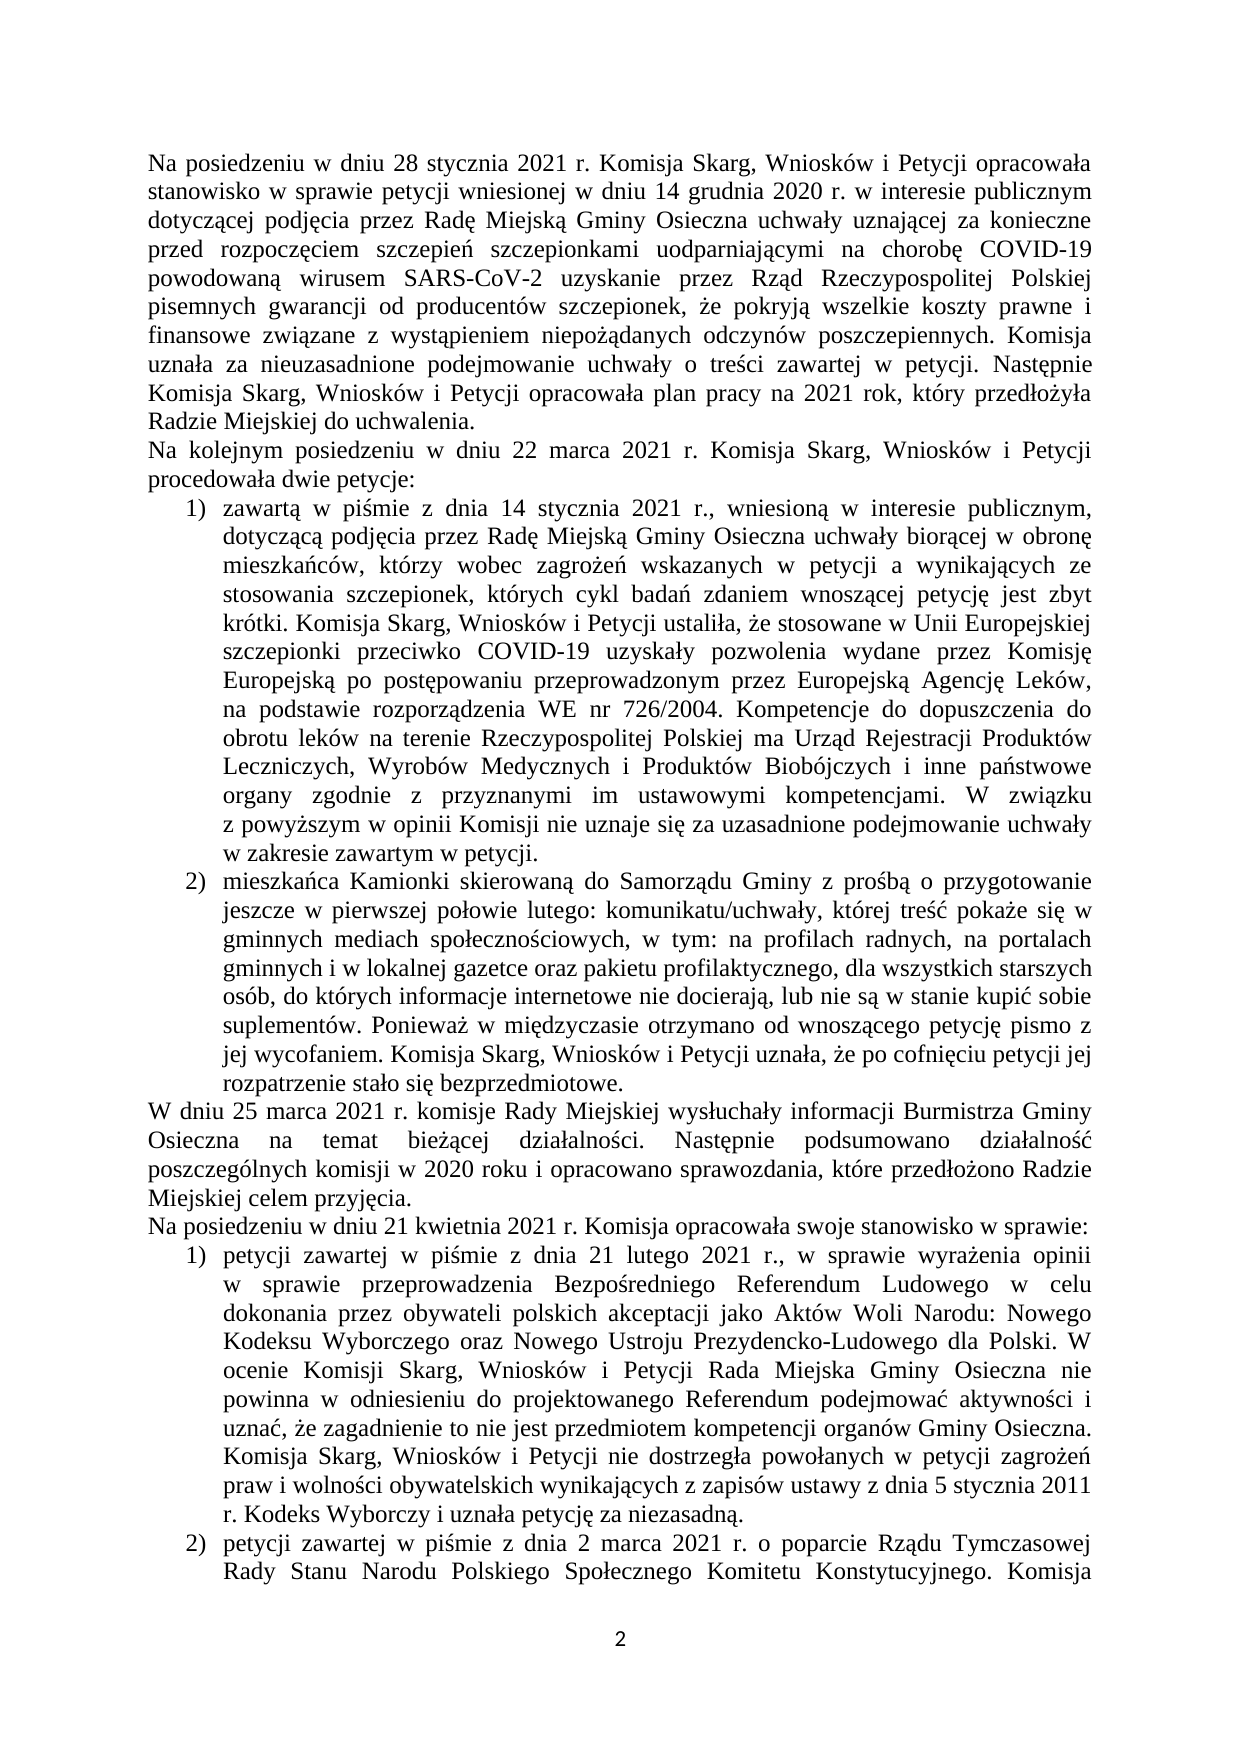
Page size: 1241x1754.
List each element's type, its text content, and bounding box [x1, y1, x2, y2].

text Na posiedzeniu w dniu 21 kwietnia 2021 r. Komisja opracowała swoje stanowisko w sprawie: [148, 1211, 1093, 1240]
list petycji zawartej w piśmie z dnia 21 lutego 2021 r., w sprawie wyrażenia opinii w sprawie przeprowadzenia Bezpośredniego Referendum Ludowego w celu dokonania przez obywateli polskich akceptacji jako Aktów Woli Narodu: Nowego Kodeksu Wyborczego oraz Nowego Ustroju Prezydencko-Ludowego dla Polski. W ocenie Komisji Skarg, Wniosków i Petycji Rada Miejska Gminy Osieczna nie powinna w odniesieniu do projektowanego Referendum podejmować aktywności i uznać, że zagadnienie to nie jest przedmiotem kompetencji organów Gminy Osieczna. Komisja Skarg, Wniosków i Petycji nie dostrzegła powołanych w petycji zagrożeń praw i wolności obywatelskich wynikających z zapisów ustawy z dnia 5 stycznia 2011 r. Kodeks Wyborczy i uznała petycję za niezasadną. [185, 1240, 1093, 1528]
text W dniu 25 marca 2021 r. komisje Rady Miejskiej wysłuchały informacji Burmistrza Gminy Osieczna na temat bieżącej działalności. Następnie podsumowano działalność poszczególnych komisji w 2020 roku i opracowano sprawozdania, które przedłożono Radzie Miejskiej celem przyjęcia. [148, 1096, 1093, 1211]
list zawartą w piśmie z dnia 14 stycznia 2021 r., wniesioną w interesie publicznym, dotyczącą podjęcia przez Radę Miejską Gminy Osieczna uchwały biorącej w obronę mieszkańców, którzy wobec zagrożeń wskazanych w petycji a wynikających ze stosowania szczepionek, których cykl badań zdaniem wnoszącej petycję jest zbyt krótki. Komisja Skarg, Wniosków i Petycji ustaliła, że stosowane w Unii Europejskiej szczepionki przeciwko COVID-19 uzyskały pozwolenia wydane przez Komisję Europejską po postępowaniu przeprowadzonym przez Europejską Agencję Leków, na podstawie rozporządzenia WE nr 726/2004. Kompetencje do dopuszczenia do obrotu leków na terenie Rzeczypospolitej Polskiej ma Urząd Rejestracji Produktów Leczniczych, Wyrobów Medycznych i Produktów Biobójczych i inne państwowe organy zgodnie z przyznanymi im ustawowymi kompetencjami. W związku z powyższym w opinii Komisji nie uznaje się za uzasadnione podejmowanie uchwały w zakresie zawartym w petycji. [185, 493, 1093, 866]
text Na kolejnym posiedzeniu w dniu 22 marca 2021 r. Komisja Skarg, Wniosków i Petycji procedowała dwie petycje: [148, 435, 1093, 493]
text Na posiedzeniu w dniu 28 stycznia 2021 r. Komisja Skarg, Wniosków i Petycji opracowała stanowisko w sprawie petycji wniesionej w dniu 14 grudnia 2020 r. w interesie publicznym dotyczącej podjęcia przez Radę Miejską Gminy Osieczna uchwały uznającej za konieczne przed rozpoczęciem szczepień szczepionkami uodparniającymi na chorobę COVID-19 powodowaną wirusem SARS-CoV-2 uzyskanie przez Rząd Rzeczypospolitej Polskiej pisemnych gwarancji od producentów szczepionek, że pokryją wszelkie koszty prawne i finansowe związane z wystąpieniem niepożądanych odczynów poszczepiennych. Komisja uznała za nieuzasadnione podejmowanie uchwały o treści zawartej w petycji. Następnie Komisja Skarg, Wniosków i Petycji opracowała plan pracy na 2021 rok, który przedłożyła Radzie Miejskiej do uchwalenia. [148, 148, 1093, 435]
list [185, 1528, 1093, 1585]
list mieszkańca Kamionki skierowaną do Samorządu Gminy z prośbą o przygotowanie jeszcze w pierwszej połowie lutego: komunikatu/uchwały, której treść pokaże się w gminnych mediach społecznościowych, w tym: na profilach radnych, na portalach gminnych i w lokalnej gazetce oraz pakietu profilaktycznego, dla wszystkich starszych osób, do których informacje internetowe nie docierają, lub nie są w stanie kupić sobie suplementów. Ponieważ w międzyczasie otrzymano od wnoszącego petycję pismo z jej wycofaniem. Komisja Skarg, Wniosków i Petycji uznała, że po cofnięciu petycji jej rozpatrzenie stało się bezprzedmiotowe. [185, 866, 1093, 1096]
